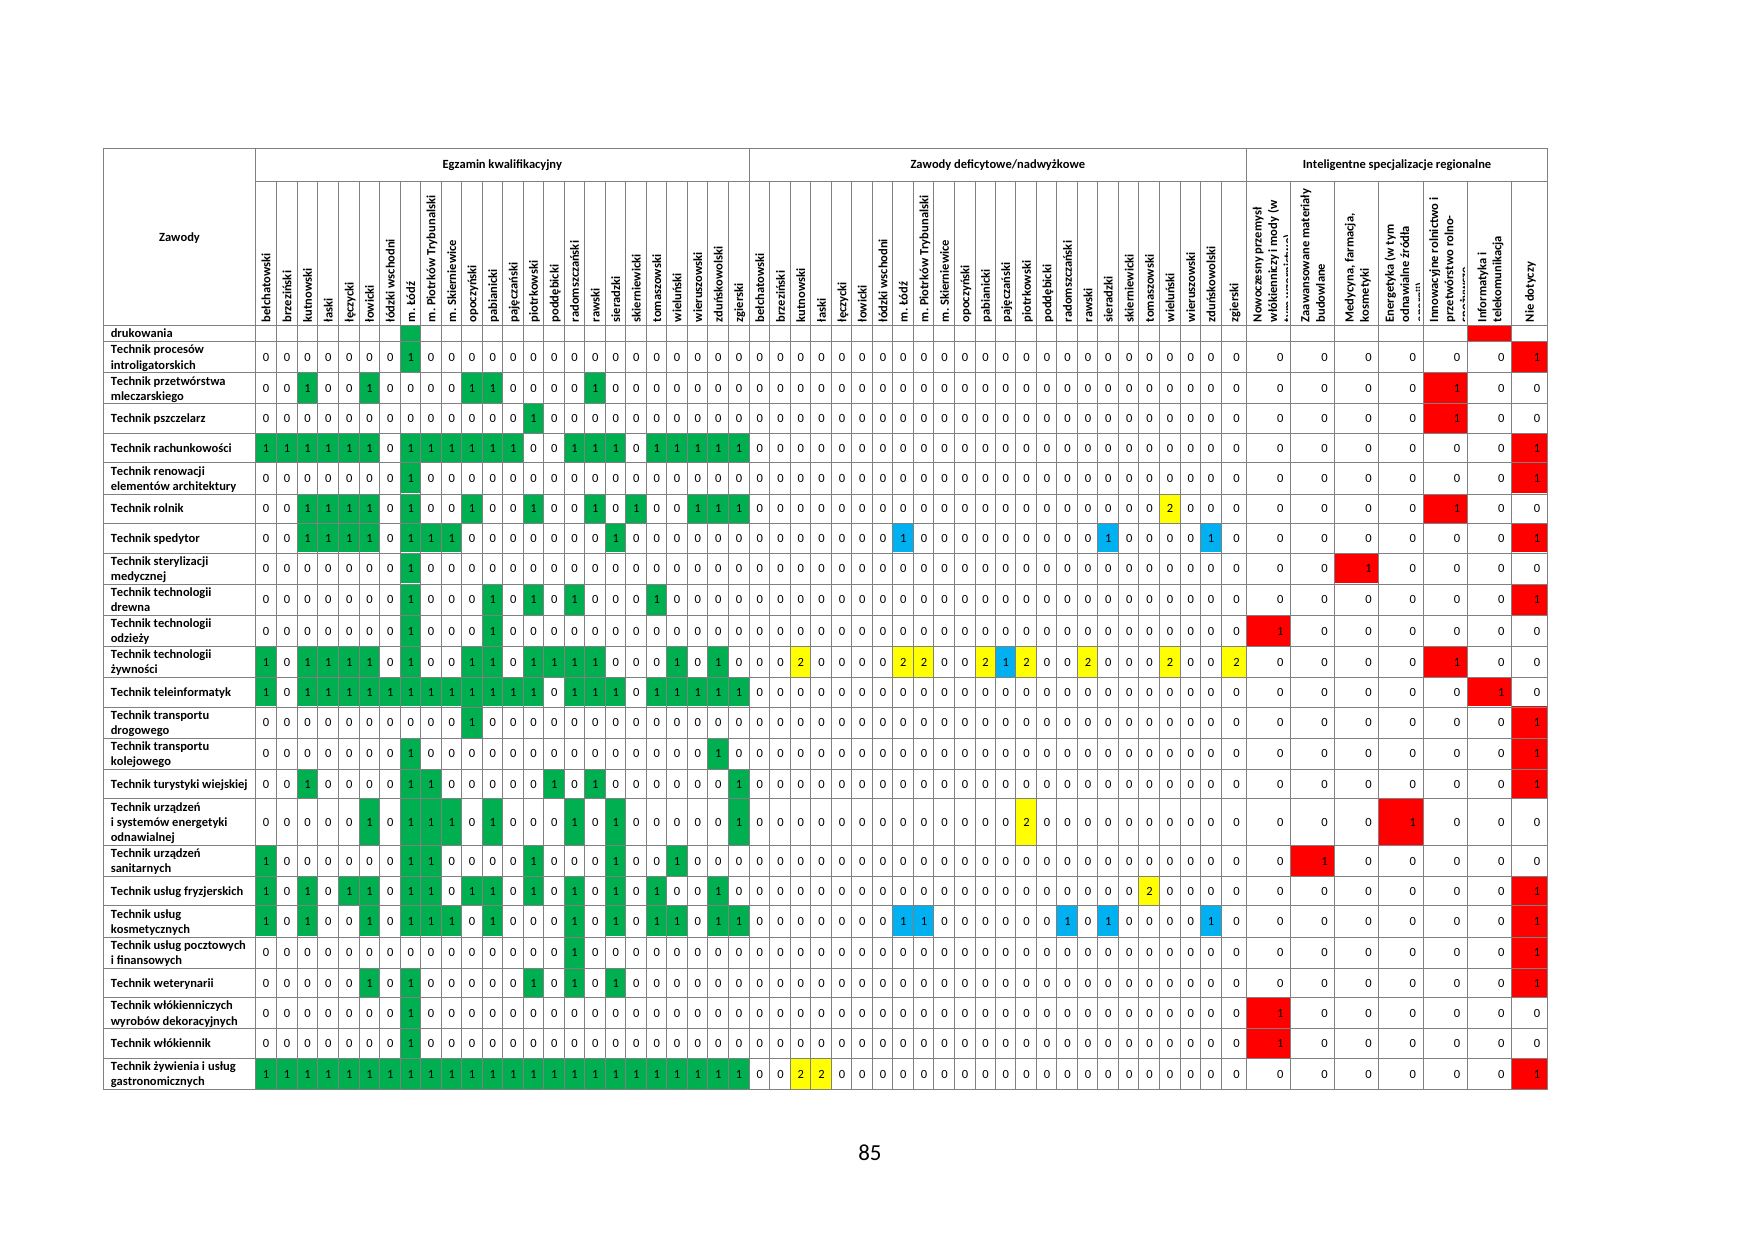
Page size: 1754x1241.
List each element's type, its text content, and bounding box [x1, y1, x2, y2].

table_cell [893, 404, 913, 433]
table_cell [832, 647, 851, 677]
table_cell zduńskowolski [1201, 182, 1221, 325]
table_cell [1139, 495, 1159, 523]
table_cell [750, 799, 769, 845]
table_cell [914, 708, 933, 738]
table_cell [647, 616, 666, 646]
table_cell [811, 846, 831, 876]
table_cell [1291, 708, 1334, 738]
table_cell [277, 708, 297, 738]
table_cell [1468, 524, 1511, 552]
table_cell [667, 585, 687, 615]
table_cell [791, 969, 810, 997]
table_cell Nie dotyczy [1512, 182, 1547, 325]
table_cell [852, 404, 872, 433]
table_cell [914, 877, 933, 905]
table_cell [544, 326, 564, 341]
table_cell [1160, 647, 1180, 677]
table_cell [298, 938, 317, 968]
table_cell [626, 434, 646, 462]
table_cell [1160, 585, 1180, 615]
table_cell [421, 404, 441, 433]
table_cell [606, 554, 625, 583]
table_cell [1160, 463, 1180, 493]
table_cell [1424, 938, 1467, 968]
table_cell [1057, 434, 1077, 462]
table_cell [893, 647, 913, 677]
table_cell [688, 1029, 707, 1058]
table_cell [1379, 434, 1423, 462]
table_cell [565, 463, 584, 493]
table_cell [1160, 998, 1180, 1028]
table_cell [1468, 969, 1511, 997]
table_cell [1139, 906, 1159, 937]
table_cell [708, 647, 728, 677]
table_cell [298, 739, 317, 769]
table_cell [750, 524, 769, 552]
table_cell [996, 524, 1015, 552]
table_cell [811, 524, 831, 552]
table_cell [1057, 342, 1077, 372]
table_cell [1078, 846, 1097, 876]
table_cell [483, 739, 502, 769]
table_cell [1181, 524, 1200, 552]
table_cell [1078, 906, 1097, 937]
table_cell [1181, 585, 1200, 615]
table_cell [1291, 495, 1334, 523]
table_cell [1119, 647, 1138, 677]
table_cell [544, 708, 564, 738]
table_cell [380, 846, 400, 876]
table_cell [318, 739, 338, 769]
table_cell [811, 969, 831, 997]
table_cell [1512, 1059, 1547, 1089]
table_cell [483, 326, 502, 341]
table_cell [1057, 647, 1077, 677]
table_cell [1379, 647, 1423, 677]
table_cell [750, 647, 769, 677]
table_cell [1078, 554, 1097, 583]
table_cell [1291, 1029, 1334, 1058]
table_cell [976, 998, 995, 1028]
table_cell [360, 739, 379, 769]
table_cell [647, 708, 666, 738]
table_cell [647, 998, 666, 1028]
table_cell m. Skierniewice [934, 182, 954, 325]
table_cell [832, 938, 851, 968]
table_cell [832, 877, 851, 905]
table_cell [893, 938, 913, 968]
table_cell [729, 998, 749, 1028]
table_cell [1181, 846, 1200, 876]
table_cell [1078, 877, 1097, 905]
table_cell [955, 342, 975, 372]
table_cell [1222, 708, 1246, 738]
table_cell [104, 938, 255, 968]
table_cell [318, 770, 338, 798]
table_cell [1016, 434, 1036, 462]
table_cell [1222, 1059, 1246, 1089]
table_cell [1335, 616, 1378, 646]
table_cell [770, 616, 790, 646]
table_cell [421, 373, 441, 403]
table_cell łódzki wschodni [873, 182, 892, 325]
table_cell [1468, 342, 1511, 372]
table_cell bełchatowski [750, 182, 769, 325]
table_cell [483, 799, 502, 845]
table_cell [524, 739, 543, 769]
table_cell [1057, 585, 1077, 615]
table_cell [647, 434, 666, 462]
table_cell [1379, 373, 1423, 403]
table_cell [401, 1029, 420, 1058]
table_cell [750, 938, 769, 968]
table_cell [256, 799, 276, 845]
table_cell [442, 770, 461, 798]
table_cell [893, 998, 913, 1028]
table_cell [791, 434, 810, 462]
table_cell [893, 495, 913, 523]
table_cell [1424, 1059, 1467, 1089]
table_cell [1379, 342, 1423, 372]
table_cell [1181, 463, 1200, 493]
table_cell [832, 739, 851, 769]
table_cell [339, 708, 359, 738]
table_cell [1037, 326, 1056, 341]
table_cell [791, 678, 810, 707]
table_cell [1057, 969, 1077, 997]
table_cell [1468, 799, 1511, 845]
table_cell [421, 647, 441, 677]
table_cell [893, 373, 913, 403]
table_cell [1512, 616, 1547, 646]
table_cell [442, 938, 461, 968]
table_cell m. Piotrków Trybunalski [421, 182, 441, 325]
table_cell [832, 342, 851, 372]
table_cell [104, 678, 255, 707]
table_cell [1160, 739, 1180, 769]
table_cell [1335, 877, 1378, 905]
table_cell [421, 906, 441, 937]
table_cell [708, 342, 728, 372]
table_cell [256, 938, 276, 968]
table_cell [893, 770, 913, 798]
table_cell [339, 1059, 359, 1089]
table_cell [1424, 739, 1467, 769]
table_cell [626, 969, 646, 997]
table_cell radomszczański [1057, 182, 1077, 325]
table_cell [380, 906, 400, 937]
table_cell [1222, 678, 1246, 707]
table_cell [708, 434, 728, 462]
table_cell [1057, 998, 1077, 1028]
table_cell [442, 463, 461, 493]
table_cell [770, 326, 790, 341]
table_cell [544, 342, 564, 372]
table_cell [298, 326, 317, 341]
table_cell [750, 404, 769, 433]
table_cell Nowoczesny przemysł włókienniczy i mody (w tym wzornictwo) [1247, 182, 1290, 325]
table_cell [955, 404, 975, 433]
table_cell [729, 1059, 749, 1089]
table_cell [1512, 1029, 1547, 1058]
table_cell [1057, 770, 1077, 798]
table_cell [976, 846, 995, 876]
table_cell pajęczański [503, 182, 523, 325]
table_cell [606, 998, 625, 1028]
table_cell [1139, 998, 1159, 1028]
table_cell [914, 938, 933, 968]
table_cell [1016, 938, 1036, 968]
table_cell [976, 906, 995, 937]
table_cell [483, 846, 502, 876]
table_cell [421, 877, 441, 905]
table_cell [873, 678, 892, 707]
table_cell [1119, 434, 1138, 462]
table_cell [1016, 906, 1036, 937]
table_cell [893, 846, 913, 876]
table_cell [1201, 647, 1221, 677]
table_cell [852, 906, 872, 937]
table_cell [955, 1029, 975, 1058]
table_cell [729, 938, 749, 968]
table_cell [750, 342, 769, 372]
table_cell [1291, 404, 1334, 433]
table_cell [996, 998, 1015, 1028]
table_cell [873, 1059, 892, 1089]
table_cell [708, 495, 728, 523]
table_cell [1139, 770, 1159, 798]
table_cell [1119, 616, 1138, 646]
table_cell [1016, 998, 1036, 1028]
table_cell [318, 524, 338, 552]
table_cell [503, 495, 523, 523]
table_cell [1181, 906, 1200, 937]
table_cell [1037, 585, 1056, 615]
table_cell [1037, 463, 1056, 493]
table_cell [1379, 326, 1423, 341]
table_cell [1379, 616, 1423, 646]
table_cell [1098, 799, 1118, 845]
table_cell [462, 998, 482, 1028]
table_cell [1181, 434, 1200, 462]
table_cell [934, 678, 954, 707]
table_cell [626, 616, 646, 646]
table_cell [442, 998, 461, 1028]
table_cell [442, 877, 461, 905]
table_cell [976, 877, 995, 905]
table_cell sieradzki [606, 182, 625, 325]
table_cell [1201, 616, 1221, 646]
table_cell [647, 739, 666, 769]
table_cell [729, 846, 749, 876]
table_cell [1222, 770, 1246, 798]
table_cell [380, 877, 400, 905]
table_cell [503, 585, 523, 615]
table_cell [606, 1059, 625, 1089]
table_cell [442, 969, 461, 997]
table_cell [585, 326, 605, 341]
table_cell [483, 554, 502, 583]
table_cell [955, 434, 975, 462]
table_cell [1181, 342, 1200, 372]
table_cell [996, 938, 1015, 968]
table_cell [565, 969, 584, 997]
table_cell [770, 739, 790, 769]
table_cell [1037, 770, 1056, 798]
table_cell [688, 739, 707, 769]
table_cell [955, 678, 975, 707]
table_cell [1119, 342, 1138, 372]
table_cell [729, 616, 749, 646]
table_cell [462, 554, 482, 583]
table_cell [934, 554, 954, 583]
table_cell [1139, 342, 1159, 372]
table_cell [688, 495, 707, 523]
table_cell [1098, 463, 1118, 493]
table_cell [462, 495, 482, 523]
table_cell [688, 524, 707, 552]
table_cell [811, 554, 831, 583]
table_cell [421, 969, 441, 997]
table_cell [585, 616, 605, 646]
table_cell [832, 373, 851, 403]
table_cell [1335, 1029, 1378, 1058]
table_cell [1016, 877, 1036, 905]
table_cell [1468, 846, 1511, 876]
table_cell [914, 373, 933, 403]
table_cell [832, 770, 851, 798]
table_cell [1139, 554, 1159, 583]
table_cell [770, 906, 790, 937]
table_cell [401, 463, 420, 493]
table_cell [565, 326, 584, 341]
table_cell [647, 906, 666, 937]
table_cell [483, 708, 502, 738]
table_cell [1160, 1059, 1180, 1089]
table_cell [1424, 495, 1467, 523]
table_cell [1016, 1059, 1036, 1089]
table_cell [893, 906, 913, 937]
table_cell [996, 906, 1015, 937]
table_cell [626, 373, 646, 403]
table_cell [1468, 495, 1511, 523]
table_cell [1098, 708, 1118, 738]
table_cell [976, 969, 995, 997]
table_cell pabianicki [976, 182, 995, 325]
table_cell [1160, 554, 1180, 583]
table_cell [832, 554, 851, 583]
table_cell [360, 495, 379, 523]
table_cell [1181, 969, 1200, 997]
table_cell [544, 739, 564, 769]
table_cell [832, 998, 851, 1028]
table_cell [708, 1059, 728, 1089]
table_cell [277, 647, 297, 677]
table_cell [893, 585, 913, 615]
table_cell rawski [1078, 182, 1097, 325]
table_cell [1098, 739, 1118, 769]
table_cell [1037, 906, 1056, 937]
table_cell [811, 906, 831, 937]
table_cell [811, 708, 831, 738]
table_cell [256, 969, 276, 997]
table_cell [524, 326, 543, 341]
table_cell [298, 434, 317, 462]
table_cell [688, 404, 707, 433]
table_cell Innowacyjne rolnictwo i przetwórstwo rolno-spożywcze [1424, 182, 1467, 325]
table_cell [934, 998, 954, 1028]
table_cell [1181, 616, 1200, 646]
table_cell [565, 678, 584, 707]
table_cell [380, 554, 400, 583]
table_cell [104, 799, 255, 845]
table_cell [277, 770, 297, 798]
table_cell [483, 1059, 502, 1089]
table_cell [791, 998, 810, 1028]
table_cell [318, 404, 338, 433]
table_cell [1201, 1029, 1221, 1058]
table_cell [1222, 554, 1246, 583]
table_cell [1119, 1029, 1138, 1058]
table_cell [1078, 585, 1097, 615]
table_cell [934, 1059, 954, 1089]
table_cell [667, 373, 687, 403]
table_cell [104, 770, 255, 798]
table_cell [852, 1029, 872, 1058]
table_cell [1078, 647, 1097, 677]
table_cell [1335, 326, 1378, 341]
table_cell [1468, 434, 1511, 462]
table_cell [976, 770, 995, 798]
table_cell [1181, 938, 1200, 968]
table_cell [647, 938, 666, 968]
table_cell opoczyński [955, 182, 975, 325]
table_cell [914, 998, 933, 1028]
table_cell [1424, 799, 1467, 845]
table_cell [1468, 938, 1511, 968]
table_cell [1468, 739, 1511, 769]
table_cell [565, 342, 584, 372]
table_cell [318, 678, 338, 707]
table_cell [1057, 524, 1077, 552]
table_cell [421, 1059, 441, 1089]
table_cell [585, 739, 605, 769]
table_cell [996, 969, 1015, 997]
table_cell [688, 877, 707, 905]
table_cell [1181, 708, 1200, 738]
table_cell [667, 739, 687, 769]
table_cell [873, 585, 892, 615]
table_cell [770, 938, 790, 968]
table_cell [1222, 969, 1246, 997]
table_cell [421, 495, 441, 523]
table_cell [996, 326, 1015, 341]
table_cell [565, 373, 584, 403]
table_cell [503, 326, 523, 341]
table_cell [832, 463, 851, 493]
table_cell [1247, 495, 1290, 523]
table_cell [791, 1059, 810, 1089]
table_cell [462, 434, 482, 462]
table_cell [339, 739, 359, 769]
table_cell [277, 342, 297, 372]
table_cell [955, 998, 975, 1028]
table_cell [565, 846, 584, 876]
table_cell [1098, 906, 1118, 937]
table_cell pabianicki [483, 182, 502, 325]
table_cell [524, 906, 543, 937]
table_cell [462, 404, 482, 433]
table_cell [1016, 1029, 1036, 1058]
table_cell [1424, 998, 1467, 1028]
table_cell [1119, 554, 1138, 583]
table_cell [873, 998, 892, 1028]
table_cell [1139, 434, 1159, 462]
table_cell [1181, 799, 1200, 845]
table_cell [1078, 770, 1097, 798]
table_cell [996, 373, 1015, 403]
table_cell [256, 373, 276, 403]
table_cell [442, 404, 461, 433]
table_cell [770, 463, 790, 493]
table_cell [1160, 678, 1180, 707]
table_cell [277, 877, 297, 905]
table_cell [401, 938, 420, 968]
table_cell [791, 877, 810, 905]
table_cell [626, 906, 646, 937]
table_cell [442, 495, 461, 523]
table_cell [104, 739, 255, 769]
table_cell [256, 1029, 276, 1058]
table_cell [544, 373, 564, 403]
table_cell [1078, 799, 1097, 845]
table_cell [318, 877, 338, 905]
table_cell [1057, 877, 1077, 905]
table_cell łęczycki [339, 182, 359, 325]
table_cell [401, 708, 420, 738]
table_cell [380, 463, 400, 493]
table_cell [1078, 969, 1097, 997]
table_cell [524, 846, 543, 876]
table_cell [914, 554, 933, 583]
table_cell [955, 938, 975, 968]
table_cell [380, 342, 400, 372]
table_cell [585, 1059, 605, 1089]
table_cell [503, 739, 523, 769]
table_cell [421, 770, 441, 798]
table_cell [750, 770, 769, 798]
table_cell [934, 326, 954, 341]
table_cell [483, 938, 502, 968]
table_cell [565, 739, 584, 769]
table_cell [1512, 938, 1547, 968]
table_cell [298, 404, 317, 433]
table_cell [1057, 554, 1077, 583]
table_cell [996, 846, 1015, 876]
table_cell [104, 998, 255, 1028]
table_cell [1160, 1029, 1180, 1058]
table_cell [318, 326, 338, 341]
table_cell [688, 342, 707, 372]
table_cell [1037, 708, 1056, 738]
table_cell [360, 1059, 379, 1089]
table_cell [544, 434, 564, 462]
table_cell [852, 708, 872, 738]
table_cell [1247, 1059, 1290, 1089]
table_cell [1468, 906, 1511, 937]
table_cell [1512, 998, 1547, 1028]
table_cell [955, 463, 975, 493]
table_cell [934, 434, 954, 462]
table_cell piotrkowski [524, 182, 543, 325]
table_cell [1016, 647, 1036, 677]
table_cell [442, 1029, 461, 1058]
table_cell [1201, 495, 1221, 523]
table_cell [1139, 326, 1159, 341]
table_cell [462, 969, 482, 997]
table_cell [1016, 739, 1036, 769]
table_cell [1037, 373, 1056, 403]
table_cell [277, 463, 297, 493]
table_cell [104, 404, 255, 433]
table_cell sieradzki [1098, 182, 1118, 325]
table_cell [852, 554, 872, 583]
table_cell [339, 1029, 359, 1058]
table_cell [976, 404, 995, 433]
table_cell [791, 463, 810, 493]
table_cell brzeziński [770, 182, 790, 325]
table_cell pajęczański [996, 182, 1015, 325]
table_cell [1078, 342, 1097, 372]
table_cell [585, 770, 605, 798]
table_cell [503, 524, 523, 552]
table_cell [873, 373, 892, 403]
table_cell wieluński [1160, 182, 1180, 325]
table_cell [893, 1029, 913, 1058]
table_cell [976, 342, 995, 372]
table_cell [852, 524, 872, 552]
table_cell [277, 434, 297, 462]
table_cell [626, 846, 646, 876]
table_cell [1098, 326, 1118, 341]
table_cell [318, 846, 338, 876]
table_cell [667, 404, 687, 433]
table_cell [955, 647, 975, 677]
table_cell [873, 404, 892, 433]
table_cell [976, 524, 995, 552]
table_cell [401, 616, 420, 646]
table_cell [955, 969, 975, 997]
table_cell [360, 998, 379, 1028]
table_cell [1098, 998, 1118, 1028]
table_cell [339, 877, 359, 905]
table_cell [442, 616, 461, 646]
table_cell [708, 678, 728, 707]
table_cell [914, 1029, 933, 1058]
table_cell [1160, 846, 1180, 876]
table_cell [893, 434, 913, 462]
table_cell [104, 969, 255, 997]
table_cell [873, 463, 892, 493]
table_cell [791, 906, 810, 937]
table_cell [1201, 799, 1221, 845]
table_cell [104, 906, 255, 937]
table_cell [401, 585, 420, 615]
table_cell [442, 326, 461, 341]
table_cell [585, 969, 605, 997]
table_cell skierniewicki [1119, 182, 1138, 325]
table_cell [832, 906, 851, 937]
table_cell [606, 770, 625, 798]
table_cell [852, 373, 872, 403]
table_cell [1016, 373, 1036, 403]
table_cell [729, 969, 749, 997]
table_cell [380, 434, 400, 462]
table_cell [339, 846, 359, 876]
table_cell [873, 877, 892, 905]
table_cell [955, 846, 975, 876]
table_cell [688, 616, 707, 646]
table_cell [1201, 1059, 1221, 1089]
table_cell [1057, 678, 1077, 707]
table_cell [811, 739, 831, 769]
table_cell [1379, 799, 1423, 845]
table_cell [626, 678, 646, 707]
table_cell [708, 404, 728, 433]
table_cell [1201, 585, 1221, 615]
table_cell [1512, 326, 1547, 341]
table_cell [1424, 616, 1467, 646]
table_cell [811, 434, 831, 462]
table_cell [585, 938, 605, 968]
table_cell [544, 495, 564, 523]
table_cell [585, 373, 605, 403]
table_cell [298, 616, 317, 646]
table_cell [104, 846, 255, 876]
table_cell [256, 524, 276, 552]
table_cell łowicki [852, 182, 872, 325]
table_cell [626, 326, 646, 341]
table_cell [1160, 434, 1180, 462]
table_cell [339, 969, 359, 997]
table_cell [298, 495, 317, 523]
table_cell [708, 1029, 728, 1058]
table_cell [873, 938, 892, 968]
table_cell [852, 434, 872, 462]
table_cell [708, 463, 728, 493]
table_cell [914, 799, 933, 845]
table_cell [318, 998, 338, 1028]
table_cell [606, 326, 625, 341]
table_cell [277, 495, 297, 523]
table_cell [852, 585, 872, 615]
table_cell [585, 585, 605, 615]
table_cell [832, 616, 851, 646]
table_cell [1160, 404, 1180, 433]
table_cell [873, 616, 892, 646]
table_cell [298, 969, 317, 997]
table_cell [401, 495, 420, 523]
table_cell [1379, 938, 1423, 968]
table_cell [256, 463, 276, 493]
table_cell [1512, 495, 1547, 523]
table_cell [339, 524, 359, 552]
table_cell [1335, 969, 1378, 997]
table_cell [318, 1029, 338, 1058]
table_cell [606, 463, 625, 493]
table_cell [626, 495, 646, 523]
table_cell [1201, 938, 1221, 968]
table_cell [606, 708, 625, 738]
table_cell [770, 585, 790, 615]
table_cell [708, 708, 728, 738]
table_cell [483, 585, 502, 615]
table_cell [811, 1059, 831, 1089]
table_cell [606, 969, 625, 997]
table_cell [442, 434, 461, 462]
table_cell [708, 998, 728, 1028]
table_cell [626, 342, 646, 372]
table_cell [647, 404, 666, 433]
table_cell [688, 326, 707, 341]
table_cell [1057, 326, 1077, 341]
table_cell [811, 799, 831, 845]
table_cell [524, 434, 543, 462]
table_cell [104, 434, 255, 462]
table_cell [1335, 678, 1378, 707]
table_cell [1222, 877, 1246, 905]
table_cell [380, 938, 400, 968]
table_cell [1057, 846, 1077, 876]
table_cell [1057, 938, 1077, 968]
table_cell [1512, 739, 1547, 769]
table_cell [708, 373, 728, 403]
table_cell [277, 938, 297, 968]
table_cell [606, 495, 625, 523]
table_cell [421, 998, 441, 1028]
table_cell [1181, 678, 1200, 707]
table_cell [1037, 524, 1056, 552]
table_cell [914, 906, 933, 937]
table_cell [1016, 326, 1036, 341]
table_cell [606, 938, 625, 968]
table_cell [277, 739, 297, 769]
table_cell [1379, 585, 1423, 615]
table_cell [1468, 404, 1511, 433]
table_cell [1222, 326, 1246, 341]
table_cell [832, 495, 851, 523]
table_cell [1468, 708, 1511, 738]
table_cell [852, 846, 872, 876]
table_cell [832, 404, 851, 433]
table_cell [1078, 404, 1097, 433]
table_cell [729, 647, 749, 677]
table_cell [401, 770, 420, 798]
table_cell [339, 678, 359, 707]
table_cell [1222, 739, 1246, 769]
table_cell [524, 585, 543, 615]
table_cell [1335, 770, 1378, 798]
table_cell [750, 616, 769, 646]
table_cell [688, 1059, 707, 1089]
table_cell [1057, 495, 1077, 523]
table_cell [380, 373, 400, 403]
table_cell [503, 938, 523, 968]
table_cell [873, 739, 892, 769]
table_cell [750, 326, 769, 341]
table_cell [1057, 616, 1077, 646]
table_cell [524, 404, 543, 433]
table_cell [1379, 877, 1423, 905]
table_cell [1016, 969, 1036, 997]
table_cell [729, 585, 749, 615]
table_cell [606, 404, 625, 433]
table_header Zawody deficytowe/nadwyżkowe [750, 149, 1246, 181]
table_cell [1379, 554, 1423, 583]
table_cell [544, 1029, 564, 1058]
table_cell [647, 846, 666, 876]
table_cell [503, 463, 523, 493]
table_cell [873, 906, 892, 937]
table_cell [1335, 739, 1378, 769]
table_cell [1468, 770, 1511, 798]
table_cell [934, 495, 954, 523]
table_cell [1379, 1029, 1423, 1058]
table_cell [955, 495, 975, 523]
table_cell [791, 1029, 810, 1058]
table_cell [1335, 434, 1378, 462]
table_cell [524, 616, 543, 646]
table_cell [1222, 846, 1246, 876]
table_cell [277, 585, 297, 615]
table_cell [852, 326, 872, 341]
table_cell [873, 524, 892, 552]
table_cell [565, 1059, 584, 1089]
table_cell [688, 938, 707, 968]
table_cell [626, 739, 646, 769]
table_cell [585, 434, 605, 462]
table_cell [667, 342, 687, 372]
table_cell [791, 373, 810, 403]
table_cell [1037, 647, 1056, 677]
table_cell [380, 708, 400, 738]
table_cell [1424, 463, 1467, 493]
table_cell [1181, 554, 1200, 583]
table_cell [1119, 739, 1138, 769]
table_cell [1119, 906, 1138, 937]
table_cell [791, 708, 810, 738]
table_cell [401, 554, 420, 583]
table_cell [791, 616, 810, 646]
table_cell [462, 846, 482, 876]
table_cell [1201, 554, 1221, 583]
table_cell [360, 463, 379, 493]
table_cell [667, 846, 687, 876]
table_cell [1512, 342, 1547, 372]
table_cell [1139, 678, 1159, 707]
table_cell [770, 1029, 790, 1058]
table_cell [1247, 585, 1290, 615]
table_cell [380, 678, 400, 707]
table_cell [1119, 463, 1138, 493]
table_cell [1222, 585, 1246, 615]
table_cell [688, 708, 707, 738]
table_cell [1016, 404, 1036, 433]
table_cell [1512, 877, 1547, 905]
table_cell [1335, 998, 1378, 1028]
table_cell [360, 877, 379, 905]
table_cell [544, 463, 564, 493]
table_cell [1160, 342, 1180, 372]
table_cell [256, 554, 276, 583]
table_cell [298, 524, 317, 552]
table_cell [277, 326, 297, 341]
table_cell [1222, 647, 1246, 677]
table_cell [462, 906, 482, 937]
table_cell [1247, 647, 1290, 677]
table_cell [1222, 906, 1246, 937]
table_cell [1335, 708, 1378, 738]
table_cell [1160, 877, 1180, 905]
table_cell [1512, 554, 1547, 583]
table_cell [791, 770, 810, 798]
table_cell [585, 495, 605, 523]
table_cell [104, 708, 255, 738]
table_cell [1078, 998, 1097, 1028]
table_cell zgierski [729, 182, 749, 325]
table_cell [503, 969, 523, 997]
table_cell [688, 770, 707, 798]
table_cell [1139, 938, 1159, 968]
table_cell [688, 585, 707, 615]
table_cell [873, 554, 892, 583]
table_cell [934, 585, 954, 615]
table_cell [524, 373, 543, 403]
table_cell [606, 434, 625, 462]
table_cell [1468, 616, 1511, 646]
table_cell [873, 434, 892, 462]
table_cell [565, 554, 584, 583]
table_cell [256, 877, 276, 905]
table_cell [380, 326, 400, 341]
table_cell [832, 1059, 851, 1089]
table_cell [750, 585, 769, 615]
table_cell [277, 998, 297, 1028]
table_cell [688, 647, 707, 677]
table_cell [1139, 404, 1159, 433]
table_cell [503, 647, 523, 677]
table_cell łaski [811, 182, 831, 325]
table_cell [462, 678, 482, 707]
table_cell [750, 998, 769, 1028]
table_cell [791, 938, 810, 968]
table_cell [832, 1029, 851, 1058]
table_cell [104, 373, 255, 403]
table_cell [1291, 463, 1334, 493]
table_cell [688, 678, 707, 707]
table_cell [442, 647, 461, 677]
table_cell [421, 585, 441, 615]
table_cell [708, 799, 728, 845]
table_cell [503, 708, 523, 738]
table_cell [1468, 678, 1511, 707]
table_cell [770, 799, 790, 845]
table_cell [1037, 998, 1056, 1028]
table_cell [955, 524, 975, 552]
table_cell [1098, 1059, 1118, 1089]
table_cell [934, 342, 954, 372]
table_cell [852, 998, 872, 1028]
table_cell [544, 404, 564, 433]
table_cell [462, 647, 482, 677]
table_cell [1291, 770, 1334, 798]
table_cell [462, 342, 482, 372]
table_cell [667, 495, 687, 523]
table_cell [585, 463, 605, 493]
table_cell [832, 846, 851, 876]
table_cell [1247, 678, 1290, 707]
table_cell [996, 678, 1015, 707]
table_cell zduńskowolski [708, 182, 728, 325]
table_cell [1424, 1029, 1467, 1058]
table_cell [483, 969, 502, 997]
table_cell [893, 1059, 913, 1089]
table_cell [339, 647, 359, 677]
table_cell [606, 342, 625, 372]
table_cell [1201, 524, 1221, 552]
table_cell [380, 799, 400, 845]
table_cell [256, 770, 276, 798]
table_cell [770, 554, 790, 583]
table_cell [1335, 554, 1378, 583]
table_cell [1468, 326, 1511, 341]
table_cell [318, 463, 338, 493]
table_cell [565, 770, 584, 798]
table_cell rawski [585, 182, 605, 325]
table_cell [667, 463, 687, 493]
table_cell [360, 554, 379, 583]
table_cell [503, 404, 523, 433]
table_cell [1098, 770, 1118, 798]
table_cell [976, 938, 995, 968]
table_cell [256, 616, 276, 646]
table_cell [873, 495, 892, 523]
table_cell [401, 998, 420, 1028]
table_cell kutnowski [791, 182, 810, 325]
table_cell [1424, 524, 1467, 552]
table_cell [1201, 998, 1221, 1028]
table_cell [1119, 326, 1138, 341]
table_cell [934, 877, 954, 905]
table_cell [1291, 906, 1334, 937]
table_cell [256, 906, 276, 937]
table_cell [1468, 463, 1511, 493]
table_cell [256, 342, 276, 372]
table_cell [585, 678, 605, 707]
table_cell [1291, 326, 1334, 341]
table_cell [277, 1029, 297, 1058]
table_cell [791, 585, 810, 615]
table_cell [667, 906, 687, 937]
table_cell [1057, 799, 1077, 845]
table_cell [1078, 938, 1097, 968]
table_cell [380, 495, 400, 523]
table_cell bełchatowski [256, 182, 276, 325]
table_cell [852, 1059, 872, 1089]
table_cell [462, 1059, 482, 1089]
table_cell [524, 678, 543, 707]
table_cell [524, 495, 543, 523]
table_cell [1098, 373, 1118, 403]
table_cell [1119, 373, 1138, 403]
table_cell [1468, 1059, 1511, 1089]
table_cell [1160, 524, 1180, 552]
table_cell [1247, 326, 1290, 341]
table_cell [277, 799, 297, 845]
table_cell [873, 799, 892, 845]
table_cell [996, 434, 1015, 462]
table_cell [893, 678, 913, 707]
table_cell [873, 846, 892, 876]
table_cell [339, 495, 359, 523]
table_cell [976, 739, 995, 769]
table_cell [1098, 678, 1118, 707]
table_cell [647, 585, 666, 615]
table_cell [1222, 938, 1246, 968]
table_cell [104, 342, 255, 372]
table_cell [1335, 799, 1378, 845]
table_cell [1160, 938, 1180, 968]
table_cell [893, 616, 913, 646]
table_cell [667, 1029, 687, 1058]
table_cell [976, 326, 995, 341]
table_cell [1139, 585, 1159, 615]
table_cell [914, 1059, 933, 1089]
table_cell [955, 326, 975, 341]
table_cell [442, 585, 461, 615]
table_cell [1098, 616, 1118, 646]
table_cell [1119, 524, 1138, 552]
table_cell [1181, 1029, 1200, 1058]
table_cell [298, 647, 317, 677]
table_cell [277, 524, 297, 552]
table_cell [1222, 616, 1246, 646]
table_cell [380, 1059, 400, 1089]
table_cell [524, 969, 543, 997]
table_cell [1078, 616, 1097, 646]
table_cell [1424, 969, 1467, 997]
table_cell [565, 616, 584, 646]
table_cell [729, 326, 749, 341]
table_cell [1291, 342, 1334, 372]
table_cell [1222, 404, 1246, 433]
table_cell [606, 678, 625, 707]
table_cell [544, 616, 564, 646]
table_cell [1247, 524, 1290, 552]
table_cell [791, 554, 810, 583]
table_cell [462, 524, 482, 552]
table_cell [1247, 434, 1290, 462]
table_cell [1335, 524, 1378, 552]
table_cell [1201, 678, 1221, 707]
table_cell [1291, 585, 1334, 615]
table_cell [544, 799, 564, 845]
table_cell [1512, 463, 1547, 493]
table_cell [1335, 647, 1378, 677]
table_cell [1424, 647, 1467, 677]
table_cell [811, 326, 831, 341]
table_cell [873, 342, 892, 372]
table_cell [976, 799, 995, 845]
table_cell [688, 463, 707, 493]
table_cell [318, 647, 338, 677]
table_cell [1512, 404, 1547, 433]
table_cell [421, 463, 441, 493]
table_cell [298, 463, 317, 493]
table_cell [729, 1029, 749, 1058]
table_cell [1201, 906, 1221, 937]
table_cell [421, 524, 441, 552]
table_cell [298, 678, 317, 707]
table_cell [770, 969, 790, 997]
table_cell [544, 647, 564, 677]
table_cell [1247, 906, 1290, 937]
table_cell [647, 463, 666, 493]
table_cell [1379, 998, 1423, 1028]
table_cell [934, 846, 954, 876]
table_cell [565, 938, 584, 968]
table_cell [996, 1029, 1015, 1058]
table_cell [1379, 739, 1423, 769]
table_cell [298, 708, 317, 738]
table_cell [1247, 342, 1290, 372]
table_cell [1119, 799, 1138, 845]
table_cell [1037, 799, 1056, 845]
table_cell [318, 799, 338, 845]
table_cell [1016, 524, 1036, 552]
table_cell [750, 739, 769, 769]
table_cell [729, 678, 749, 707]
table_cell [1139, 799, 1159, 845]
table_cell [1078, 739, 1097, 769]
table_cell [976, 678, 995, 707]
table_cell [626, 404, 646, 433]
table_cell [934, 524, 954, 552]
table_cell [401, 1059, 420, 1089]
table_cell tomaszowski [647, 182, 666, 325]
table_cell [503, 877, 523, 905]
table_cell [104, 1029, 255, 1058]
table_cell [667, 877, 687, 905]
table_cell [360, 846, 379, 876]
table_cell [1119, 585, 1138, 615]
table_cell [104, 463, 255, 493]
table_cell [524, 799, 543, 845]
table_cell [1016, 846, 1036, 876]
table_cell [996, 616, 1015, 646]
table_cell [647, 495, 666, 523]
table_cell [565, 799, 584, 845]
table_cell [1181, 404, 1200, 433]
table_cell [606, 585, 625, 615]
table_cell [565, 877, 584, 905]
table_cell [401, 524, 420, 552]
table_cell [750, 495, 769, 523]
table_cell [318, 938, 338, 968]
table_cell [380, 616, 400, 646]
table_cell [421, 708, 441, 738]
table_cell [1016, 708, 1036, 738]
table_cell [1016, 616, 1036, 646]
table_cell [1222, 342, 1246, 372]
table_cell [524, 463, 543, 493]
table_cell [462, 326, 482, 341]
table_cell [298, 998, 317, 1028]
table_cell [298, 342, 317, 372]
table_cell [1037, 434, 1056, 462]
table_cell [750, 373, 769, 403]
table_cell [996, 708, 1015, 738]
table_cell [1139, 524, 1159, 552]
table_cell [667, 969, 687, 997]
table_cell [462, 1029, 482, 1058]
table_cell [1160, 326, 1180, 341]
table_cell wieruszowski [688, 182, 707, 325]
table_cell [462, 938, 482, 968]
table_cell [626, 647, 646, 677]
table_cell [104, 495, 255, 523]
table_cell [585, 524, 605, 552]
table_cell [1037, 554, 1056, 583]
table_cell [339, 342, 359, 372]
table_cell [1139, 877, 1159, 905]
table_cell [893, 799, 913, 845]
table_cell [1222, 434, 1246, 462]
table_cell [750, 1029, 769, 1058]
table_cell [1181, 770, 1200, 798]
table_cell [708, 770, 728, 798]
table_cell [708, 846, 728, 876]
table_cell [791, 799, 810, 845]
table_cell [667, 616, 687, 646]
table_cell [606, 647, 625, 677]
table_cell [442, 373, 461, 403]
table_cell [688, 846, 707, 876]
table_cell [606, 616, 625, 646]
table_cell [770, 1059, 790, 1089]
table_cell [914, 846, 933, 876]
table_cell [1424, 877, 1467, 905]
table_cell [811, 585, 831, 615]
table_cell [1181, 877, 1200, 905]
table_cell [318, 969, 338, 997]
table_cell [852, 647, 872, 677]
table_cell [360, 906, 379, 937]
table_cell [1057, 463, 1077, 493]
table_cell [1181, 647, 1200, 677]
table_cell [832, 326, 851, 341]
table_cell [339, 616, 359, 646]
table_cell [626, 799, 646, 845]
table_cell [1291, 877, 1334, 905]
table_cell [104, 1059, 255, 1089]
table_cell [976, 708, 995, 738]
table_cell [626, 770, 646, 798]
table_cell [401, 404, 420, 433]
table_cell opoczyński [462, 182, 482, 325]
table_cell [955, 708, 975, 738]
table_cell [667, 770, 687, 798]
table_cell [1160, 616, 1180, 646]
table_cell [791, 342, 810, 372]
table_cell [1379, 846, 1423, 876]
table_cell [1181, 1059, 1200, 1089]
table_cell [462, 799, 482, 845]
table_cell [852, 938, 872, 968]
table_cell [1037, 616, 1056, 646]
table_cell łęczycki [832, 182, 851, 325]
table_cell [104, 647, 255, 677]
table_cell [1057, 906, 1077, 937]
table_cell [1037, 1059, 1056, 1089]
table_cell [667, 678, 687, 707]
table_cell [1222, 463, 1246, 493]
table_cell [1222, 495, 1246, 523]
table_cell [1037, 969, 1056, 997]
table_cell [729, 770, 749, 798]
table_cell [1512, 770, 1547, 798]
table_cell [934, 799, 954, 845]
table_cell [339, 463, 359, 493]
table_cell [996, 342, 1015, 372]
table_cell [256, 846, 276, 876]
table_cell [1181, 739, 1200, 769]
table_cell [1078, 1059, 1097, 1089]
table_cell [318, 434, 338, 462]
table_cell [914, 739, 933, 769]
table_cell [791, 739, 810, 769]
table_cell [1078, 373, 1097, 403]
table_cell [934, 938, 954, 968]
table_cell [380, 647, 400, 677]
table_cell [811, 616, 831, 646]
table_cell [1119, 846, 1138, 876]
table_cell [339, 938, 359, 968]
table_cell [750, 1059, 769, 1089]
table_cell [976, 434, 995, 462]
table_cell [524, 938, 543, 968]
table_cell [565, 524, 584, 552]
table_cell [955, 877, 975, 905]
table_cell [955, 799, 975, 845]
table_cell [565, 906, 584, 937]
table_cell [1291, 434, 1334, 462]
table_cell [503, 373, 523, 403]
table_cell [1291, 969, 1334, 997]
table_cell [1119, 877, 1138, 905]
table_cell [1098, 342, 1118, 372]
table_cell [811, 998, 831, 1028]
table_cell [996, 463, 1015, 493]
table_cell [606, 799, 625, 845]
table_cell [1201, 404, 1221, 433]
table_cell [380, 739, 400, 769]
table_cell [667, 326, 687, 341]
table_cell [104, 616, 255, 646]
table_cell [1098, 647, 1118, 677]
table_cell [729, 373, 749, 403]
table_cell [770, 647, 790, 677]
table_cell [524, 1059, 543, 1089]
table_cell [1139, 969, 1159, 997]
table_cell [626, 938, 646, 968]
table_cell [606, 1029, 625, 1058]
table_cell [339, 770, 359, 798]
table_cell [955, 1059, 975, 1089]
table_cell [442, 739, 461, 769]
table_cell m. Skierniewice [442, 182, 461, 325]
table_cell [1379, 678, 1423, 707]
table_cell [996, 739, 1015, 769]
table_cell Medycyna, farmacja, kosmetyki [1335, 182, 1378, 325]
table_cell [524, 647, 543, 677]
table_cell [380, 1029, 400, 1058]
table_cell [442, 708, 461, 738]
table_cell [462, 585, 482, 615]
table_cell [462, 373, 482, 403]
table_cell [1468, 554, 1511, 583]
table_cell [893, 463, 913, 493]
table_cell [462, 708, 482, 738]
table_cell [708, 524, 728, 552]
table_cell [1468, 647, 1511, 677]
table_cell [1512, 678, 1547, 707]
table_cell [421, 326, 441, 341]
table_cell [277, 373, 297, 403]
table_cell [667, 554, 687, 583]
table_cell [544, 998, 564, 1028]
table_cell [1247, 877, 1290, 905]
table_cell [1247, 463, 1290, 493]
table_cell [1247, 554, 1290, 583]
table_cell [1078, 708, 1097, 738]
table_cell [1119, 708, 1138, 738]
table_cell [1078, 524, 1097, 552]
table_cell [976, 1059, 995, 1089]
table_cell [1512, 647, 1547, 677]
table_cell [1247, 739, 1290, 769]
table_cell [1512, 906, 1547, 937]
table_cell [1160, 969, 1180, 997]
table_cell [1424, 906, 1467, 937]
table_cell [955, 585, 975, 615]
table_header Egzamin kwalifikacyjny [256, 149, 749, 181]
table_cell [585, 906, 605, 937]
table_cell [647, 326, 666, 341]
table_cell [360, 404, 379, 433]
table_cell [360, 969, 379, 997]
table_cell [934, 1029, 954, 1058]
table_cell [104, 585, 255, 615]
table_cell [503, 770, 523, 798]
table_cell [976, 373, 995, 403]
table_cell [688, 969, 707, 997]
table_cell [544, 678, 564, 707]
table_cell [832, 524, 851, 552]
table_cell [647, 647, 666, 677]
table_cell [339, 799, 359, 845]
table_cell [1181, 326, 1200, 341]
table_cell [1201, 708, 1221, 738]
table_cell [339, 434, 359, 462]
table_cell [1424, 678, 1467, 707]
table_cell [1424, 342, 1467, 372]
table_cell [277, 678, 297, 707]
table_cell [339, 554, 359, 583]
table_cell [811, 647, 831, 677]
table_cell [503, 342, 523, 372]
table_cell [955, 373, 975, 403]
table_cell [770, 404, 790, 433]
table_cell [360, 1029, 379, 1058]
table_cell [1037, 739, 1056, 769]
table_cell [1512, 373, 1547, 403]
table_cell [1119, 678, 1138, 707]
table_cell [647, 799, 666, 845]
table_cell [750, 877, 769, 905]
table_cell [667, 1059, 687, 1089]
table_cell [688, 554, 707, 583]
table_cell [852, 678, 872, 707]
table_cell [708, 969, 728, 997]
table_cell Energetyka (w tym odnawialne źródła energii) [1379, 182, 1423, 325]
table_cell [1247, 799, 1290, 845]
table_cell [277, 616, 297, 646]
table_cell brzeziński [277, 182, 297, 325]
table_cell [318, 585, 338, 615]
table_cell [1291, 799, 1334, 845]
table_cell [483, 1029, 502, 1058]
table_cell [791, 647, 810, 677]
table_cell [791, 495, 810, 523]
table_cell m. Łódź [893, 182, 913, 325]
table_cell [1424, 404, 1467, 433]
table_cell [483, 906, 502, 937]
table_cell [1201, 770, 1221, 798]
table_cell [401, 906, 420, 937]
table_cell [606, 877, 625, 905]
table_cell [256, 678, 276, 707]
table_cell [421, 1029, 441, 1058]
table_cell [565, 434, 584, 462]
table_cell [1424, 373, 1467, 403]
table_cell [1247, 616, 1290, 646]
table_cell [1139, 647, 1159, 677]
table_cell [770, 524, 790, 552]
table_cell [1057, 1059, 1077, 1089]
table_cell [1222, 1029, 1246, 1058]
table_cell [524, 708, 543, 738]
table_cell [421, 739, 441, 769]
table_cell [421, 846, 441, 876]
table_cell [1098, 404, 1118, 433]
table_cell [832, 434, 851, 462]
table_cell wieruszowski [1181, 182, 1200, 325]
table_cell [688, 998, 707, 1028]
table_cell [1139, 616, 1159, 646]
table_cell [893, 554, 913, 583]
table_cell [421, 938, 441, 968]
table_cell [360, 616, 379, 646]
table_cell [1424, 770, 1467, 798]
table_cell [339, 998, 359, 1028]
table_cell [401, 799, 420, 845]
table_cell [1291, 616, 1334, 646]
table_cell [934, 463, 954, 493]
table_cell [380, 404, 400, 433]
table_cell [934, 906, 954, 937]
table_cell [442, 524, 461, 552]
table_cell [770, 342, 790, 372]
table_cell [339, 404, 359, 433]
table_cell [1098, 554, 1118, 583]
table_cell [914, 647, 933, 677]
table_cell skierniewicki [626, 182, 646, 325]
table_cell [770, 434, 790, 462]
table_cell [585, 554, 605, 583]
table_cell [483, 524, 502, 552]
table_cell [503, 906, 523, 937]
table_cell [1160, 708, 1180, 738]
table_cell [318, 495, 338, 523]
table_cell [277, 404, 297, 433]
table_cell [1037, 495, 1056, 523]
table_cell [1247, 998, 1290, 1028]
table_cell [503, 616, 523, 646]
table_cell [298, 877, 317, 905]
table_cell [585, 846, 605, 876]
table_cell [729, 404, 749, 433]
table_cell m. Łódź [401, 182, 420, 325]
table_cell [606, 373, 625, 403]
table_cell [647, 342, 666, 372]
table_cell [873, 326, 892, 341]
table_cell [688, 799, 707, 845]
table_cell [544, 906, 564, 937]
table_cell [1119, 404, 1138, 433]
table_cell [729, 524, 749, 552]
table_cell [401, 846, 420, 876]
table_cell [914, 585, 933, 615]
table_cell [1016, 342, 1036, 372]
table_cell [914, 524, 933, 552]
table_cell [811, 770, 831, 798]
table_cell wieluński [667, 182, 687, 325]
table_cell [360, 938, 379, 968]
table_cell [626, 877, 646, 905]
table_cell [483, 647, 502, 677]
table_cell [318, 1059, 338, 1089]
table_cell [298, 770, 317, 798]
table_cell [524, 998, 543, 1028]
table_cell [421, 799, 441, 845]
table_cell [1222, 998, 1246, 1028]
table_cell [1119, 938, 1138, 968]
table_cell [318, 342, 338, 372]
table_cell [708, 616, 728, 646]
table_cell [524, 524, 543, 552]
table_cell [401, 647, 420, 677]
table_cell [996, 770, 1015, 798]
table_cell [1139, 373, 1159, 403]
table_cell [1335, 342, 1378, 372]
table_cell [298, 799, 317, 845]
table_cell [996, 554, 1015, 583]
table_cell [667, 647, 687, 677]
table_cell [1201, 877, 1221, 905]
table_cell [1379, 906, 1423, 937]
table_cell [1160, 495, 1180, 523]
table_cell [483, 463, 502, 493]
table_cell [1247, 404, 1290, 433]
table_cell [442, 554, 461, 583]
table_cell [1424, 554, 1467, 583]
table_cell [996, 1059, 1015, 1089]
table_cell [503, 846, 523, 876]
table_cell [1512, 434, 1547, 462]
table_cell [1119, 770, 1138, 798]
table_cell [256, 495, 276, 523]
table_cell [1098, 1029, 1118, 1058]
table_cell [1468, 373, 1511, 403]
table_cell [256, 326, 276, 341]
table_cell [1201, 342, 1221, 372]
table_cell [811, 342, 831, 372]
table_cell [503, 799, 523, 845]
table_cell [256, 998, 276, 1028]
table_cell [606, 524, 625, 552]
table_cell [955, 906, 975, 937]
table_cell łódzki wschodni [380, 182, 400, 325]
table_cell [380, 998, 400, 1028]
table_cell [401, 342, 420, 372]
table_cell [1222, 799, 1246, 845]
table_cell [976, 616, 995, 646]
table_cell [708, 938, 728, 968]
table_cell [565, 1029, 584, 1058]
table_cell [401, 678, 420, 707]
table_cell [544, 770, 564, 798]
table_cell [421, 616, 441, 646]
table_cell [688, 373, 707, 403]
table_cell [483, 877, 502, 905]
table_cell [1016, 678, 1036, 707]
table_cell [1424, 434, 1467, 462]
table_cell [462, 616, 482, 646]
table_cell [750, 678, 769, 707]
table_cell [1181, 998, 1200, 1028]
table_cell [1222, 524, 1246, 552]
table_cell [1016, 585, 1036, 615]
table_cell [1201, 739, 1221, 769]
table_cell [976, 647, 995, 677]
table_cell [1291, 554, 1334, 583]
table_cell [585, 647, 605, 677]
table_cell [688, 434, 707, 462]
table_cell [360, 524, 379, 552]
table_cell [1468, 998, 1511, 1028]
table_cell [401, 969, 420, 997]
table_cell radomszczański [565, 182, 584, 325]
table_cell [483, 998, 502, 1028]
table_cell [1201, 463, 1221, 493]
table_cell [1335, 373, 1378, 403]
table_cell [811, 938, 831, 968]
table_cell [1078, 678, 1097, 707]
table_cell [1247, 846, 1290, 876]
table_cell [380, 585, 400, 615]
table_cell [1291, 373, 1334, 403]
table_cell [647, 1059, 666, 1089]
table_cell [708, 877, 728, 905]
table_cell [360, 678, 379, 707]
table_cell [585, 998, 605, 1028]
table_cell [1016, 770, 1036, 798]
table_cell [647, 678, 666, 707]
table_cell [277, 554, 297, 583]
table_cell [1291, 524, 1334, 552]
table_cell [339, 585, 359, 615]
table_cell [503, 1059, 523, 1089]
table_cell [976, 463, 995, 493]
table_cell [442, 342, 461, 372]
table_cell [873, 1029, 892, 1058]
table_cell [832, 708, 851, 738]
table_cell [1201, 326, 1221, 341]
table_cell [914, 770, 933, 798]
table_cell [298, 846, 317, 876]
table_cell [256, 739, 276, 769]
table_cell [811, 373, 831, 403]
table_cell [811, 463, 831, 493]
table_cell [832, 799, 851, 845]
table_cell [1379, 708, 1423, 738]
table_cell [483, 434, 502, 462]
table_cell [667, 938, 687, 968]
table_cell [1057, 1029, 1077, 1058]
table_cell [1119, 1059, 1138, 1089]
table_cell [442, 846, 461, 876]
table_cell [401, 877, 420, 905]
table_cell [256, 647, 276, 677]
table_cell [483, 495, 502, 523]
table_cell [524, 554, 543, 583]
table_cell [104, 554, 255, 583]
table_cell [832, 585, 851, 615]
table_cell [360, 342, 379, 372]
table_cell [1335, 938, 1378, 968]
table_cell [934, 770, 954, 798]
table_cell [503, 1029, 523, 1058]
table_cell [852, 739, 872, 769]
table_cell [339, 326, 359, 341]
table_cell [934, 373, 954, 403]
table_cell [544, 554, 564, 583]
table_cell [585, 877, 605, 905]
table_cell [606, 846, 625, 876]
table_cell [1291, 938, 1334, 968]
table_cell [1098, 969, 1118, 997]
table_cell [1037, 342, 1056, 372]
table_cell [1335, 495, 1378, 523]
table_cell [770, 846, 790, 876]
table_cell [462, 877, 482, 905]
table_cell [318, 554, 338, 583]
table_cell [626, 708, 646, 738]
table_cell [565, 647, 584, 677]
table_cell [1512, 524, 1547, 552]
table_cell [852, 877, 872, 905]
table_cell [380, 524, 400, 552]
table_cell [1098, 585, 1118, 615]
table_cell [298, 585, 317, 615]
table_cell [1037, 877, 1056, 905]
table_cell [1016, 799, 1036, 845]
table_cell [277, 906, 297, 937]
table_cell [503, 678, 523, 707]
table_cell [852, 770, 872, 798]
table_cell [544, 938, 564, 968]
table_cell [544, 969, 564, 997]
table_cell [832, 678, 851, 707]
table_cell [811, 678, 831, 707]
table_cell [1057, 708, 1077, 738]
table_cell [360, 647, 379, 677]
table_cell Informatyka i telekomunikacja [1468, 182, 1511, 325]
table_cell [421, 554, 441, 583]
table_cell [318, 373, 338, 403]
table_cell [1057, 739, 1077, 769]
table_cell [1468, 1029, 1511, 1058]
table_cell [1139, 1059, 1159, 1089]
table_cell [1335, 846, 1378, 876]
table_cell piotrkowski [1016, 182, 1036, 325]
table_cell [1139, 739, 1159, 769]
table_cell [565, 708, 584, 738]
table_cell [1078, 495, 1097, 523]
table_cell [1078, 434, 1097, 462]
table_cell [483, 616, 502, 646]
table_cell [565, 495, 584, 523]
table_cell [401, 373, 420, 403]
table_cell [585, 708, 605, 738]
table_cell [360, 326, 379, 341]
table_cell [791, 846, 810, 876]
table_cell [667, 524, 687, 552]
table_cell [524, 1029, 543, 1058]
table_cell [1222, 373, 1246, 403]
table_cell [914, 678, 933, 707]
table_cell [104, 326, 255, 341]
table_cell poddębicki [544, 182, 564, 325]
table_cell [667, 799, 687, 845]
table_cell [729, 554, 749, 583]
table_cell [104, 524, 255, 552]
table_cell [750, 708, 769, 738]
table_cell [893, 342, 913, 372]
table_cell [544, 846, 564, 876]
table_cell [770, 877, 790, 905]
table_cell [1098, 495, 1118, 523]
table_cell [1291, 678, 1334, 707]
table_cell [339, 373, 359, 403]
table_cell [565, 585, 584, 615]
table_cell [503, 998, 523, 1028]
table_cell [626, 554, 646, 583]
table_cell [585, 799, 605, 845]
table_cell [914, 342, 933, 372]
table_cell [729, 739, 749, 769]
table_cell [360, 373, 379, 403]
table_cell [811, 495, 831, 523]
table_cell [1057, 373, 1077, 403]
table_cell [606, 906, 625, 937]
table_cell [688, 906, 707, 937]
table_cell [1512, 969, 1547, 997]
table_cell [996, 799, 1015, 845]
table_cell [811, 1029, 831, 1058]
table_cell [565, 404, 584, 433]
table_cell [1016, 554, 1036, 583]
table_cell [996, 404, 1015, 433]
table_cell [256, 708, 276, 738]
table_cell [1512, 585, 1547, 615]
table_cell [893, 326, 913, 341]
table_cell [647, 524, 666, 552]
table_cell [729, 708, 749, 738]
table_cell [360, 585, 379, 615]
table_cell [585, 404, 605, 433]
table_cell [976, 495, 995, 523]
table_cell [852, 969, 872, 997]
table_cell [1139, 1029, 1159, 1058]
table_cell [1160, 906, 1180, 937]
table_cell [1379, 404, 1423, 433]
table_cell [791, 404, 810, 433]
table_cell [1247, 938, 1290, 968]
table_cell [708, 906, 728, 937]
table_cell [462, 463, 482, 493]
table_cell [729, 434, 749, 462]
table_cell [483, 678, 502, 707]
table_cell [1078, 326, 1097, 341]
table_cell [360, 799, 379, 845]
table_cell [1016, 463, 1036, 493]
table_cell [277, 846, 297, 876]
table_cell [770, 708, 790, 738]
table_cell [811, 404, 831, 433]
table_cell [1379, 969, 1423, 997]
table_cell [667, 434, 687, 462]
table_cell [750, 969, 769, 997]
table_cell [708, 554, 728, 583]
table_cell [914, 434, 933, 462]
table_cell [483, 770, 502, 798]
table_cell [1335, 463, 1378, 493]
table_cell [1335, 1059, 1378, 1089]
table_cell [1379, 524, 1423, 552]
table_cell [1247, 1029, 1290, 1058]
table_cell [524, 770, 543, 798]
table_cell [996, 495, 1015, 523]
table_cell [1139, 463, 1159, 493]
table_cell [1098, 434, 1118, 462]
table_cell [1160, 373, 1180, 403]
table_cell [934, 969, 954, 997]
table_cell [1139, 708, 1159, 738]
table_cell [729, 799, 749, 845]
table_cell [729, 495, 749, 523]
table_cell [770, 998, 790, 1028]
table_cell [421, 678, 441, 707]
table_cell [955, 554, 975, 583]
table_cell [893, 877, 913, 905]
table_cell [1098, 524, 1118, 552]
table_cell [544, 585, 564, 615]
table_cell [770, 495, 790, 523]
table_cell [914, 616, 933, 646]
table_header Inteligentne specjalizacje regionalne [1247, 149, 1547, 181]
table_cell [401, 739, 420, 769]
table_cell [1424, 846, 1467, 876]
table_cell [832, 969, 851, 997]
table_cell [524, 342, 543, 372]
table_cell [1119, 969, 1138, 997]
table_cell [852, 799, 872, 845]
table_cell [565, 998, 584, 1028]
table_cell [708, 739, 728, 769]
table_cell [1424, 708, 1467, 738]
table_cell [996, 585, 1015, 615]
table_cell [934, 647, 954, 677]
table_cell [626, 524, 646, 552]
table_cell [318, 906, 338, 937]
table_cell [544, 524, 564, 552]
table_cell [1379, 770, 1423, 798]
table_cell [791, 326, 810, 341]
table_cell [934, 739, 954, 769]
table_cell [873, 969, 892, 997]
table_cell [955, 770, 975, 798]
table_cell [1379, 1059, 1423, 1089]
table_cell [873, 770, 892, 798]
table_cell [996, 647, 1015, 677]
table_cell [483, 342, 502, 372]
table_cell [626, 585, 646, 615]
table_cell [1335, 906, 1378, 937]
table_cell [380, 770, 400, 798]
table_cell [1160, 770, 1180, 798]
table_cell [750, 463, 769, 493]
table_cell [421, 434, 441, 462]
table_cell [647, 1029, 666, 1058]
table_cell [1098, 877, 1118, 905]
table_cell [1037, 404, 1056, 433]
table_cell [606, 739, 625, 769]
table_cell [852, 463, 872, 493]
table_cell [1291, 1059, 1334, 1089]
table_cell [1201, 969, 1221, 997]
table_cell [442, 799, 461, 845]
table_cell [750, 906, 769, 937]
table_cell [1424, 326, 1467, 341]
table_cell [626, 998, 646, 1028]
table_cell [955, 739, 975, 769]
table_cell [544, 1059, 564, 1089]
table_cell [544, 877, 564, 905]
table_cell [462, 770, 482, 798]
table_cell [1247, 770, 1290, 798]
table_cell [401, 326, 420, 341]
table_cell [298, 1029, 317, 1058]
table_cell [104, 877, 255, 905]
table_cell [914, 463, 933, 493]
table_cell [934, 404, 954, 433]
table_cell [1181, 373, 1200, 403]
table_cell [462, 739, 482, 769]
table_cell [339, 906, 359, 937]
table_cell zgierski [1222, 182, 1246, 325]
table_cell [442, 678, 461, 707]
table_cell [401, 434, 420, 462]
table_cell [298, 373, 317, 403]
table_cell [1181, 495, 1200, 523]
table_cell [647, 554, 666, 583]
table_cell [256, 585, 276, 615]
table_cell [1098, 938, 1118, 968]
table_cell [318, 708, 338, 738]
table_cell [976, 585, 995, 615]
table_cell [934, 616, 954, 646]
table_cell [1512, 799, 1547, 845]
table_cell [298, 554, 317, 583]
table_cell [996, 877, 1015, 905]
table_cell łaski [318, 182, 338, 325]
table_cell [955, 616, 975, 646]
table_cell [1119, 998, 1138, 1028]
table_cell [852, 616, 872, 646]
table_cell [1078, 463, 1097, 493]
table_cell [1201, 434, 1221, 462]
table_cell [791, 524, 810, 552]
table_cell poddębicki [1037, 182, 1056, 325]
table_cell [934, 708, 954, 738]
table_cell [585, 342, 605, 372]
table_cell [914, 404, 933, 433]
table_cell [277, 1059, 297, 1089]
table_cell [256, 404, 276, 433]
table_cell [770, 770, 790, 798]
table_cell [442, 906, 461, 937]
table_cell m. Piotrków Trybunalski [914, 182, 933, 325]
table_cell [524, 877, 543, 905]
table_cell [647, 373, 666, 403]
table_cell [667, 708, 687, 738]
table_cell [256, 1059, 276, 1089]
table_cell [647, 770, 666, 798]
table_cell łowicki [360, 182, 379, 325]
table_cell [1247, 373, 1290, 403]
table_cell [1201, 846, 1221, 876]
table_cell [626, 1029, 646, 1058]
table_cell Zaawansowane materiały budowlane [1291, 182, 1334, 325]
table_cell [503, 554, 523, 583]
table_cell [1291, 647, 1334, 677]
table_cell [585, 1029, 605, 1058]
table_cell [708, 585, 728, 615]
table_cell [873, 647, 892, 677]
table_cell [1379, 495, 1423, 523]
table_header Zawody [104, 149, 255, 325]
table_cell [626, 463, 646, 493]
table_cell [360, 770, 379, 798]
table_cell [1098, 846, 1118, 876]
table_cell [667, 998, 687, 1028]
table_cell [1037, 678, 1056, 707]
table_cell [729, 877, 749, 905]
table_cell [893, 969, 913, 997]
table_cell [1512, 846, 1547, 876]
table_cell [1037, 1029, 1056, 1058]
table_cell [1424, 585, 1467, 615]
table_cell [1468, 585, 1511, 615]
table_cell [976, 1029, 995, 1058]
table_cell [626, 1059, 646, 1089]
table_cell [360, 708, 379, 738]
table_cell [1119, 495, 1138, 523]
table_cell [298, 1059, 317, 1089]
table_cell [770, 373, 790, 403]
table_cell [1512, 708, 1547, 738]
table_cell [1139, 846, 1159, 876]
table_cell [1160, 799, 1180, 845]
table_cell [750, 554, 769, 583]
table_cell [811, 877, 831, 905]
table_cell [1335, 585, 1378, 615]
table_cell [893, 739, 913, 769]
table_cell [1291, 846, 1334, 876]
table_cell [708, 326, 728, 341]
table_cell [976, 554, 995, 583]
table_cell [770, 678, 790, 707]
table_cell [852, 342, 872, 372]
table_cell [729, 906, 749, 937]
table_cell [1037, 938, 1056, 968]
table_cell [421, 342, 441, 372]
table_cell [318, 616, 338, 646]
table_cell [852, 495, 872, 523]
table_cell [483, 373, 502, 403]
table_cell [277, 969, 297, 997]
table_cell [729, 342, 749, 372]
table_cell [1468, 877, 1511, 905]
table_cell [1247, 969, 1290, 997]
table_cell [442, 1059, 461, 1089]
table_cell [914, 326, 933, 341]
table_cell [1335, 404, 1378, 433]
table_cell kutnowski [298, 182, 317, 325]
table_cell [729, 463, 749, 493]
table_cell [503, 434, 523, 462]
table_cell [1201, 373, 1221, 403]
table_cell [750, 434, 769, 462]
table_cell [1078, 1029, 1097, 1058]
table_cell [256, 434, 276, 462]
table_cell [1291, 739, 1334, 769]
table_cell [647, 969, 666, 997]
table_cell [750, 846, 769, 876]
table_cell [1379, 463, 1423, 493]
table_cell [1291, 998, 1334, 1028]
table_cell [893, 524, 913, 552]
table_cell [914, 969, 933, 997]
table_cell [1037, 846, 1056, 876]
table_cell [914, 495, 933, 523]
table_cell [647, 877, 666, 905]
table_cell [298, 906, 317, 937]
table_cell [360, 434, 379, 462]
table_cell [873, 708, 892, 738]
table_cell tomaszowski [1139, 182, 1159, 325]
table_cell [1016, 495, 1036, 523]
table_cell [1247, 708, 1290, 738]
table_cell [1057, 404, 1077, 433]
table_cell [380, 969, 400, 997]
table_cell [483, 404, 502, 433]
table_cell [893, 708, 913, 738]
